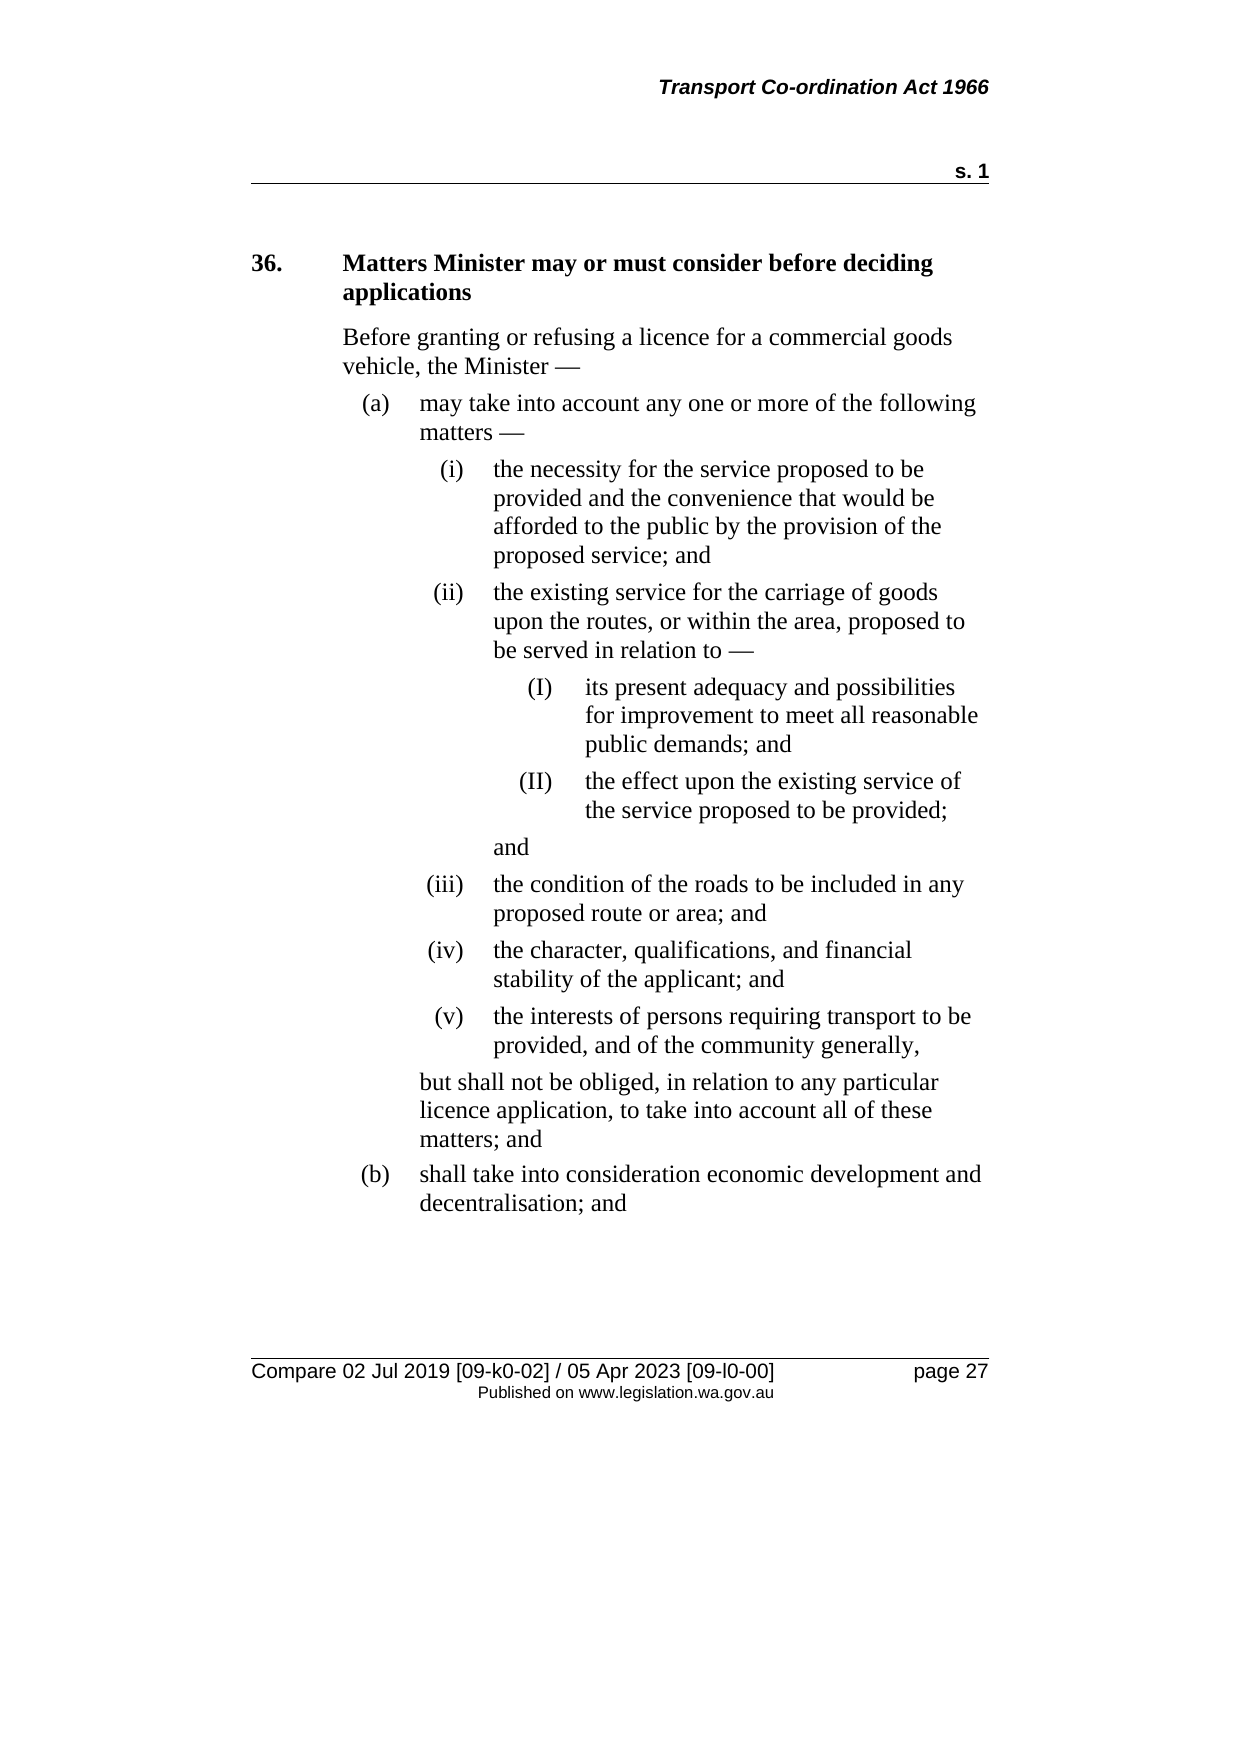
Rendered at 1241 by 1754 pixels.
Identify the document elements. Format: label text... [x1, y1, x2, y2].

text (i) the necessity for the service proposed to be provided and the convenience that would be afforded to the public by the provision of the proposed service; and [251, 454, 989, 569]
text (II) the effect upon the existing service of the service proposed to be provided; [251, 766, 989, 824]
text (ii) the existing service for the carriage of goods upon the routes, or within the area, proposed to be served in relation to — [251, 577, 989, 663]
text (I) its present adequacy and possibilities for improvement to meet all reasonable public demands; and [251, 672, 989, 758]
text (iii) the condition of the roads to be included in any proposed route or area; and [251, 869, 989, 927]
text (iv) the character, qualifications, and financial stability of the applicant; and [251, 935, 989, 993]
text (v) the interests of persons requiring transport to be provided, and of the community generally, [251, 1001, 989, 1058]
subtitle 36. Matters Minister may or must consider before deciding applications [251, 248, 989, 306]
text (b) shall take into consideration economic development and decentralisation; and [251, 1159, 989, 1217]
text but shall not be obliged, in relation to any particular licence application, to take into account all of these matters; and [251, 1067, 989, 1153]
text (a) may take into account any one or more of the following matters — [251, 388, 989, 446]
text and [251, 832, 989, 861]
text Before granting or refusing a licence for a commercial goods vehicle, the Minister — [251, 322, 989, 380]
